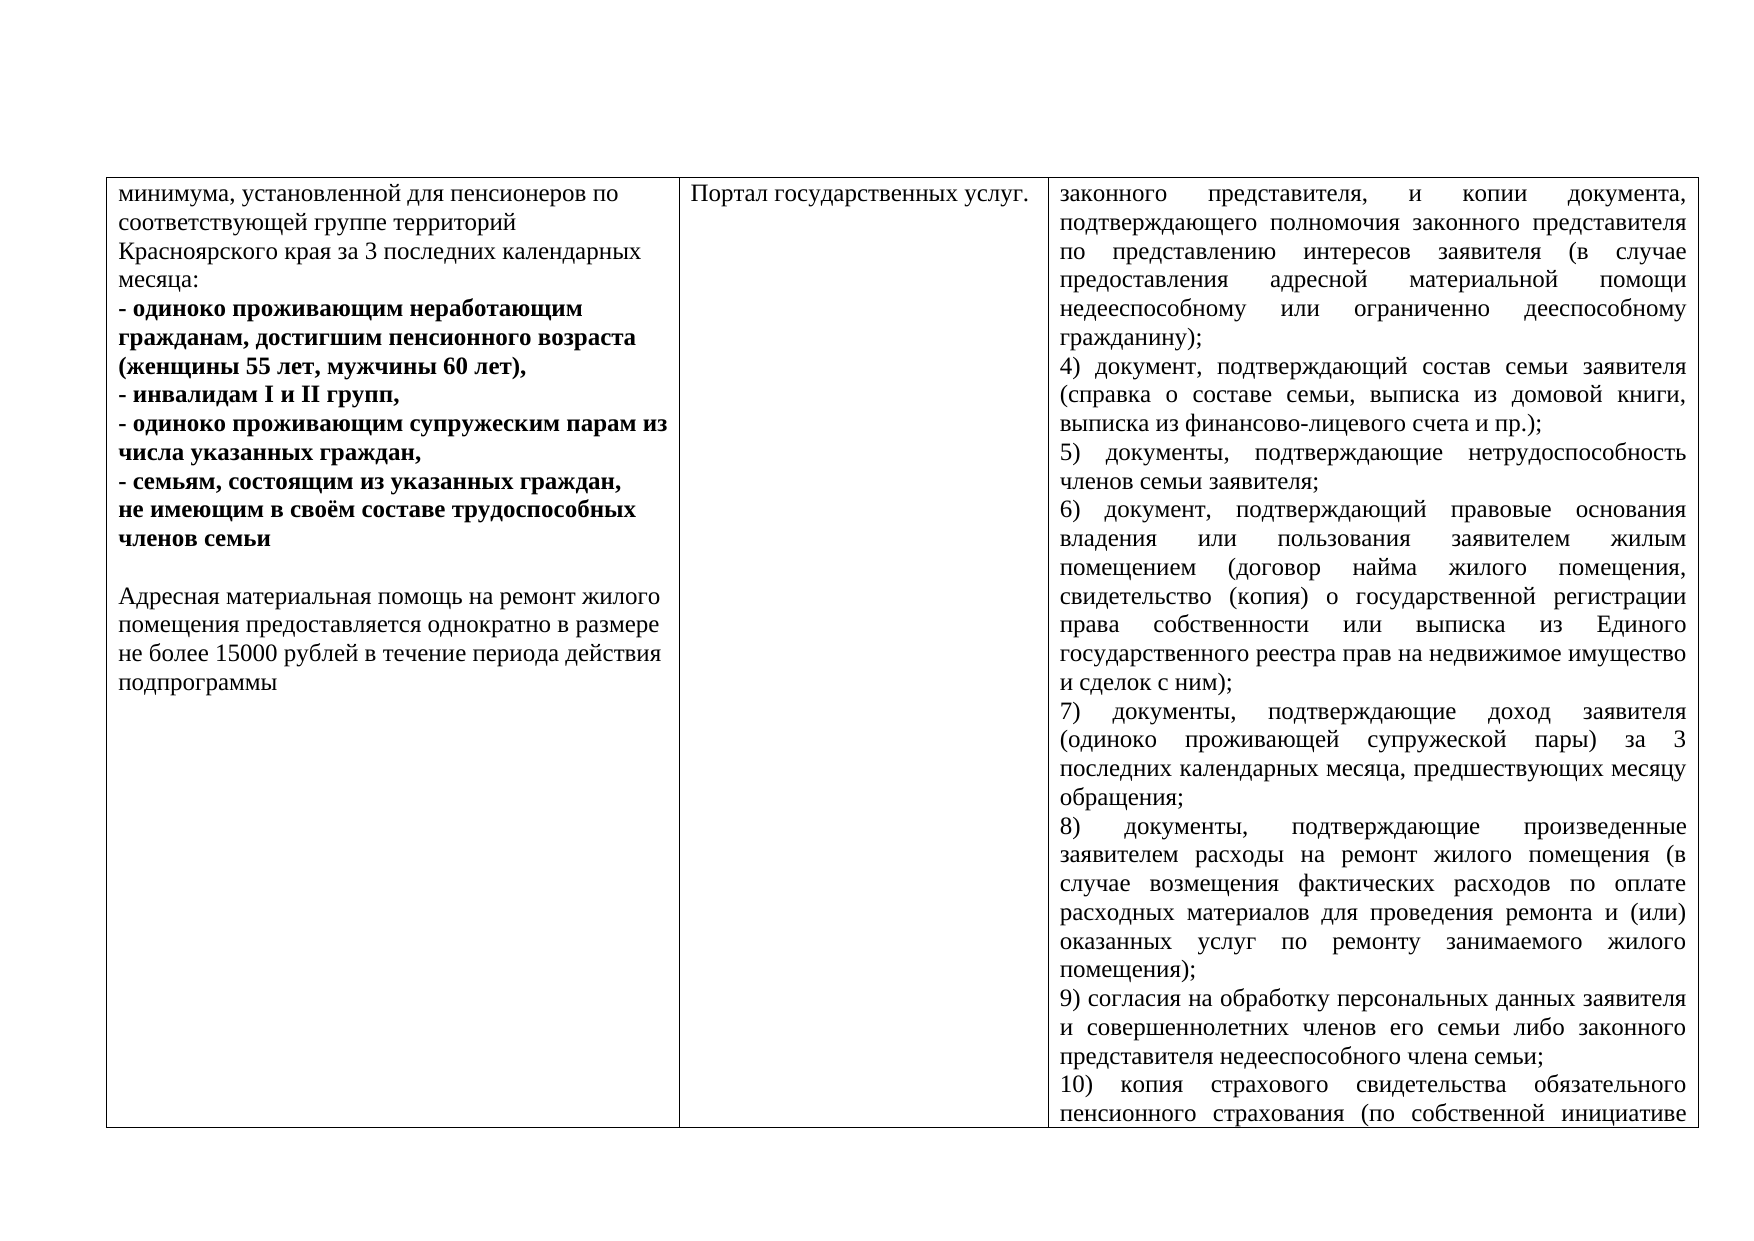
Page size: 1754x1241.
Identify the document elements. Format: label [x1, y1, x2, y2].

table_cell [107, 178, 679, 1127]
table_cell [1049, 178, 1698, 1127]
table_cell [680, 178, 1048, 1127]
